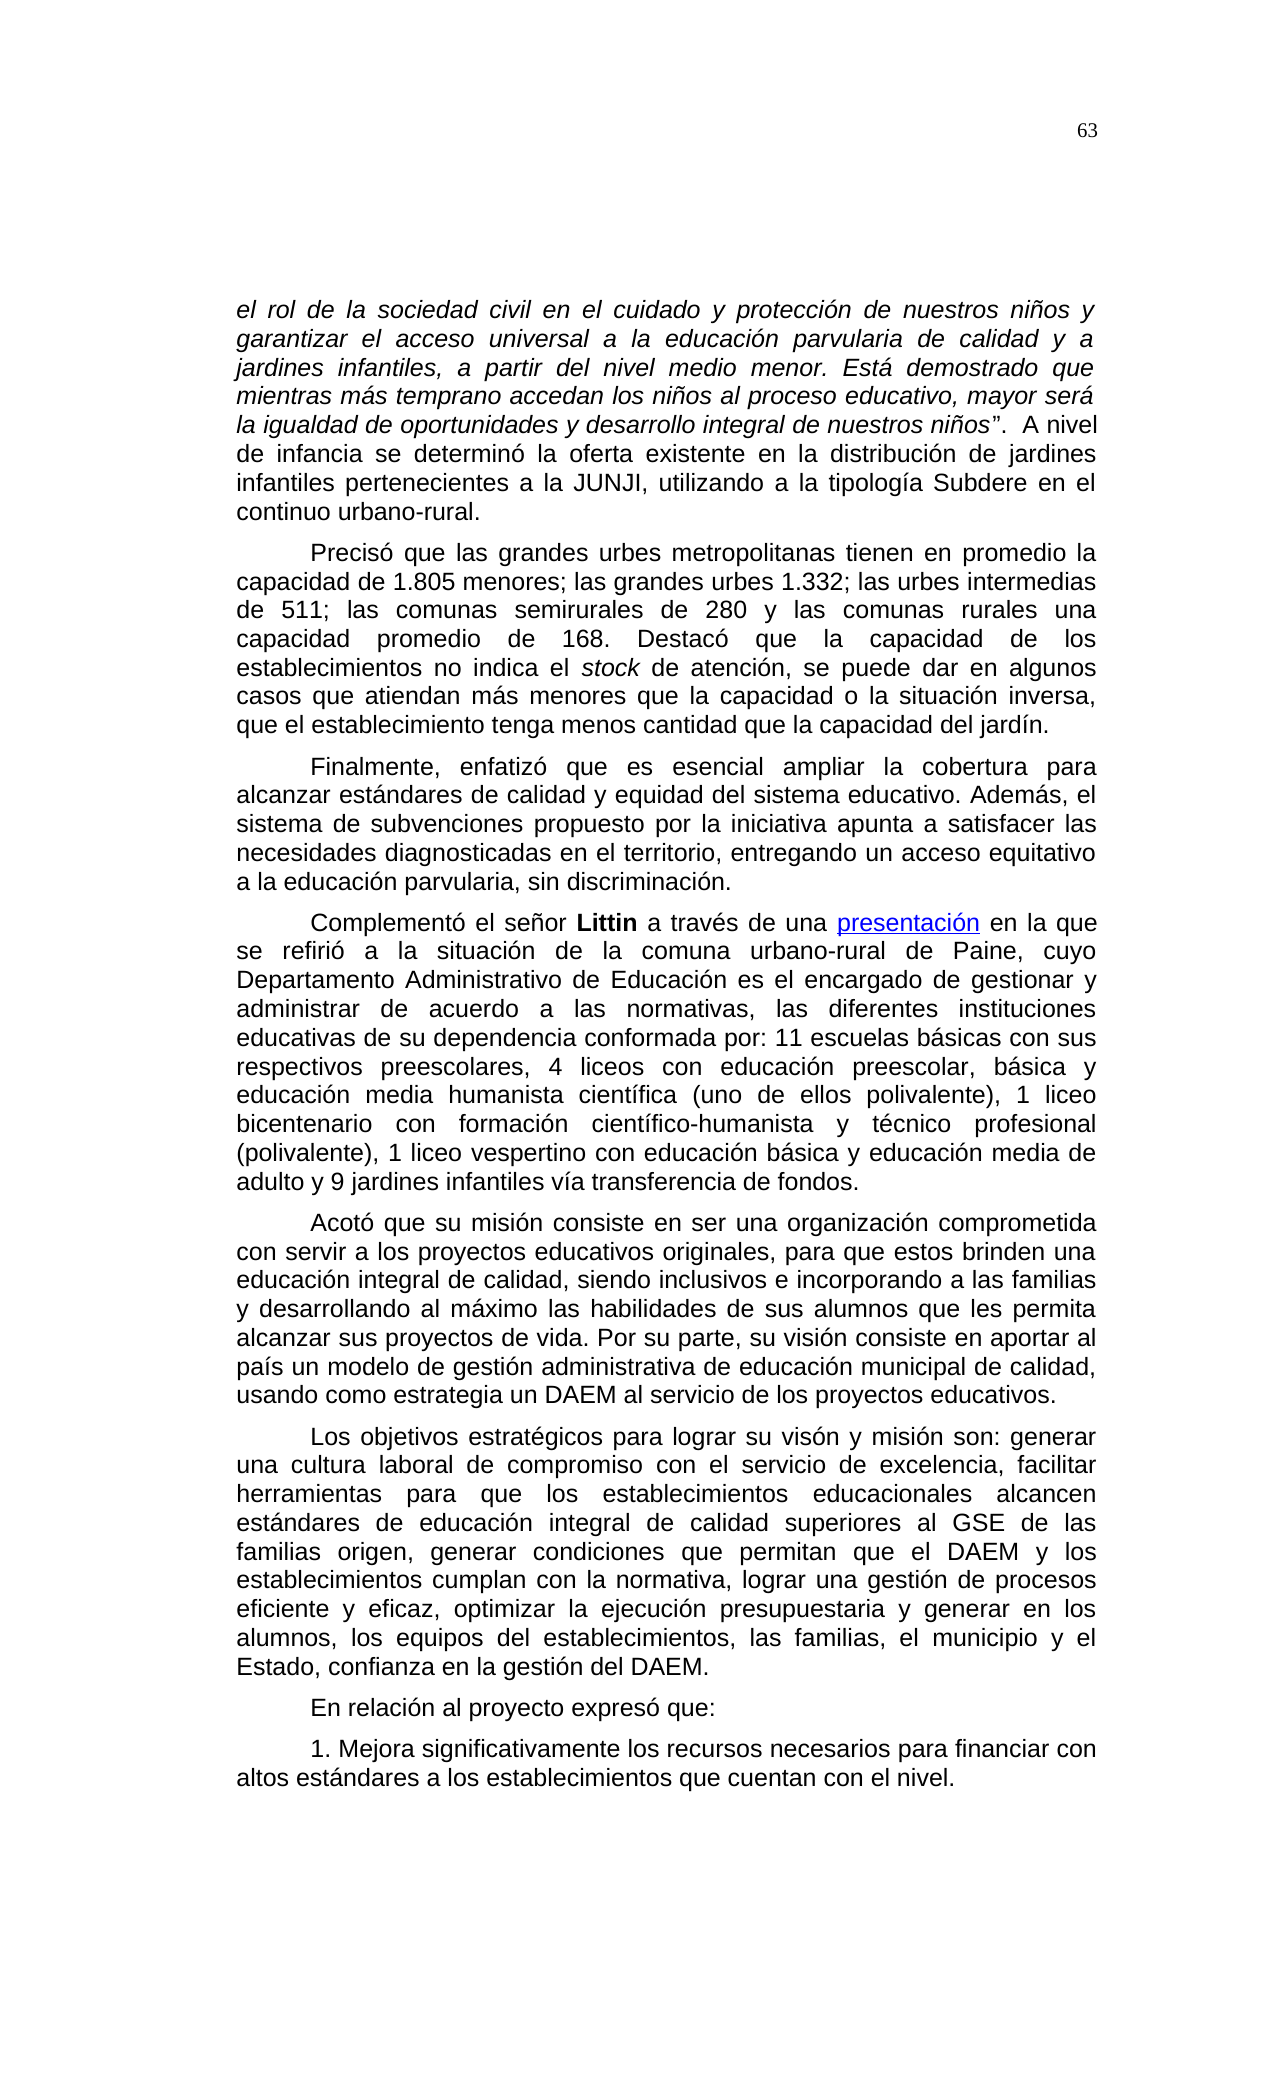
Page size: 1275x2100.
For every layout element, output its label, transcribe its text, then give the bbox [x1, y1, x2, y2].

text Finalmente, enfatizó que es esencial ampliar la cobertura para alcanzar estándares de calidad y equidad del sistema educativo. Además, el sistema de subvenciones propuesto por la iniciativa apunta a satisfacer las necesidades diagnosticadas en el territorio, entregando un acceso equitativo a la educación parvularia, sin discriminación. [236, 752, 1098, 895]
text Complementó el señor Littin a través de una presentación en la que se refirió a la situación de la comuna urbano-rural de Paine, cuyo Departamento Administrativo de Educación es el encargado de gestionar y administrar de acuerdo a las normativas, las diferentes instituciones educativas de su dependencia conformada por: 11 escuelas básicas con sus respectivos preescolares, 4 liceos con educación preescolar, básica y educación media humanista científica (uno de ellos polivalente), 1 liceo bicentenario con formación científico-humanista y técnico profesional (polivalente), 1 liceo vespertino con educación básica y educación media de adulto y 9 jardines infantiles vía transferencia de fondos. [236, 908, 1098, 1195]
text Acotó que su misión consiste en ser una organización comprometida con servir a los proyectos educativos originales, para que estos brinden una educación integral de calidad, siendo inclusivos e incorporando a las familias y desarrollando al máximo las habilidades de sus alumnos que les permita alcanzar sus proyectos de vida. Por su parte, su visión consiste en aportar al país un modelo de gestión administrativa de educación municipal de calidad, usando como estrategia un DAEM al servicio de los proyectos educativos. [236, 1208, 1098, 1409]
text Los objetivos estratégicos para lograr su visón y misión son: generar una cultura laboral de compromiso con el servicio de excelencia, facilitar herramientas para que los establecimientos educacionales alcancen estándares de educación integral de calidad superiores al GSE de las familias origen, generar condiciones que permitan que el DAEM y los establecimientos cumplan con la normativa, lograr una gestión de procesos eficiente y eficaz, optimizar la ejecución presupuestaria y generar en los alumnos, los equipos del establecimientos, las familias, el municipio y el Estado, confianza en la gestión del DAEM. [236, 1422, 1098, 1680]
text 1. Mejora significativamente los recursos necesarios para financiar con altos estándares a los establecimientos que cuentan con el nivel. [236, 1734, 1098, 1792]
text Precisó que las grandes urbes metropolitanas tienen en promedio la capacidad de 1.805 menores; las grandes urbes 1.332; las urbes intermedias de 511; las comunas semirurales de 280 y las comunas rurales una capacidad promedio de 168. Destacó que la capacidad de los establecimientos no indica el stock de atención, se puede dar en algunos casos que atiendan más menores que la capacidad o la situación inversa, que el establecimiento tenga menos cantidad que la capacidad del jardín. [236, 538, 1098, 739]
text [236, 295, 1098, 525]
text En relación al proyecto expresó que: [236, 1693, 1098, 1722]
